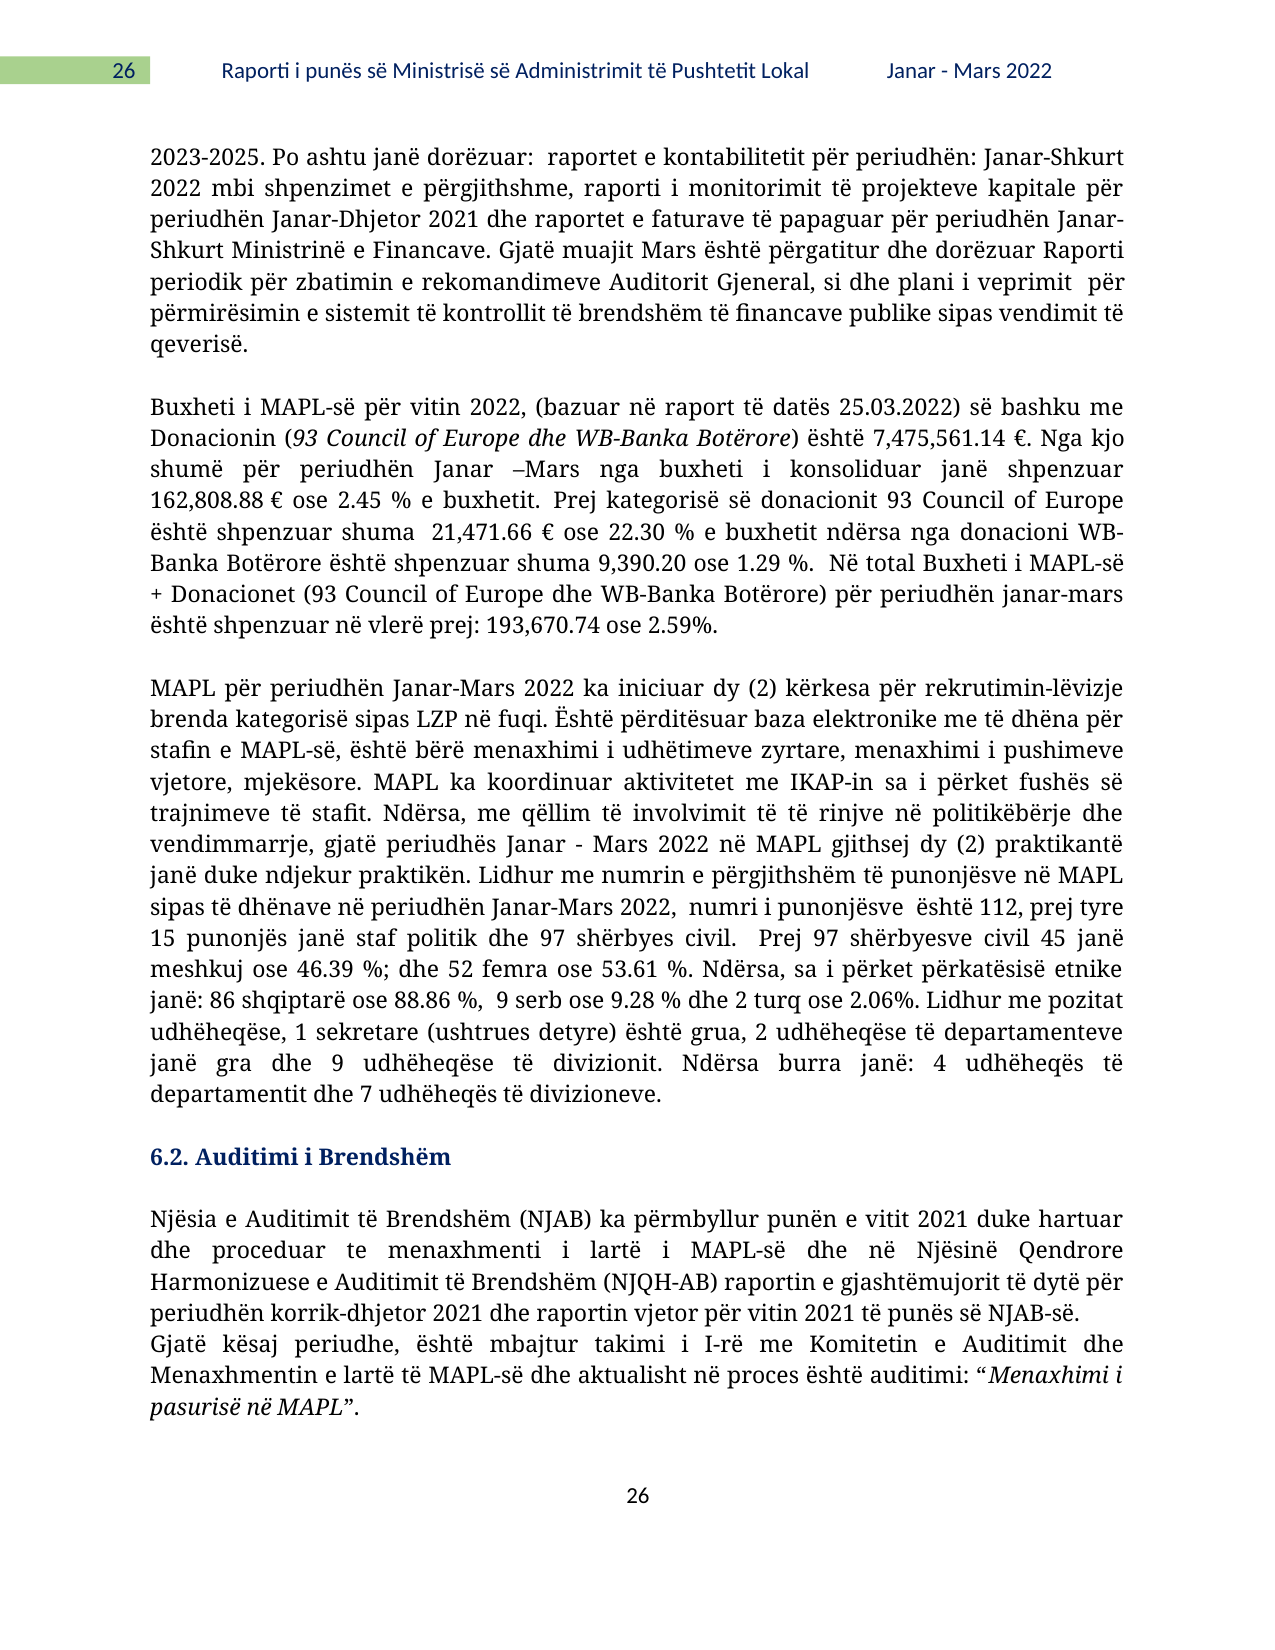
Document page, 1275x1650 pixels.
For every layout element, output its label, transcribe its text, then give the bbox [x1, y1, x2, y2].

text Buxheti i MAPL-së për vitin 2022, (bazuar në raport të datës 25.03.2022) së bashku me Donacionin (93 Council of Europe dhe WB-Banka Botërore) është 7,475,561.14 €. Nga kjo shumë për periudhën Janar –Mars nga buxheti i konsoliduar janë shpenzuar 162,808.88 € ose 2.45 % e buxhetit. Prej kategorisë së donacionit 93 Council of Europe është shpenzuar shuma 21,471.66 € ose 22.30 % e buxhetit ndërsa nga donacioni WB-Banka Botërore është shpenzuar shuma 9,390.20 ose 1.29 %. Në total Buxheti i MAPL-së + Donacionet (93 Council of Europe dhe WB-Banka Botërore) për periudhën janar-mars është shpenzuar në vlerë prej: 193,670.74 ose 2.59%. [150, 391, 1125, 641]
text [150, 141, 1125, 359]
text Njësia e Auditimit të Brendshëm (NJAB) ka përmbyllur punën e vitit 2021 duke hartuar dhe proceduar te menaxhmenti i lartë i MAPL-së dhe në Njësinë Qendrore Harmonizuese e Auditimit të Brendshëm (NJQH-AB) raportin e gjashtëmujorit të dytë për periudhën korrik-dhjetor 2021 dhe raportin vjetor për vitin 2021 të punës së NJAB-së. [150, 1203, 1125, 1328]
text Gjatë kësaj periudhe, është mbajtur takimi i I-rë me Komitetin e Auditimit dhe Menaxhmentin e lartë të MAPL-së dhe aktualisht në proces është auditimi: “Menaxhimi i pasurisë në MAPL”. [150, 1328, 1125, 1422]
text MAPL për periudhën Janar-Mars 2022 ka iniciuar dy (2) kërkesa për rekrutimin-lëvizje brenda kategorisë sipas LZP në fuqi. Është përditësuar baza elektronike me të dhëna për stafin e MAPL-së, është bërë menaxhimi i udhëtimeve zyrtare, menaxhimi i pushimeve vjetore, mjekësore. MAPL ka koordinuar aktivitetet me IKAP-in sa i përket fushës së trajnimeve të stafit. Ndërsa, me qëllim të involvimit të të rinjve në politikëbërje dhe vendimmarrje, gjatë periudhës Janar - Mars 2022 në MAPL gjithsej dy (2) praktikantë janë duke ndjekur praktikën. Lidhur me numrin e përgjithshëm të punonjësve në MAPL sipas të dhënave në periudhën Janar-Mars 2022, numri i punonjësve është 112, prej tyre 15 punonjës janë staf politik dhe 97 shërbyes civil. Prej 97 shërbyesve civil 45 janë meshkuj ose 46.39 %; dhe 52 femra ose 53.61 %. Ndërsa, sa i përket përkatësisë etnike janë: 86 shqiptarë ose 88.86 %, 9 serb ose 9.28 % dhe 2 turq ose 2.06%. Lidhur me pozitat udhëheqëse, 1 sekretare (ushtrues detyre) është grua, 2 udhëheqëse të departamenteve janë gra dhe 9 udhëheqëse të divizionit. Ndërsa burra janë: 4 udhëheqës të departamentit dhe 7 udhëheqës të divizioneve. [150, 672, 1125, 1109]
subtitle 6.2. Auditimi i Brendshëm [150, 1141, 1125, 1172]
